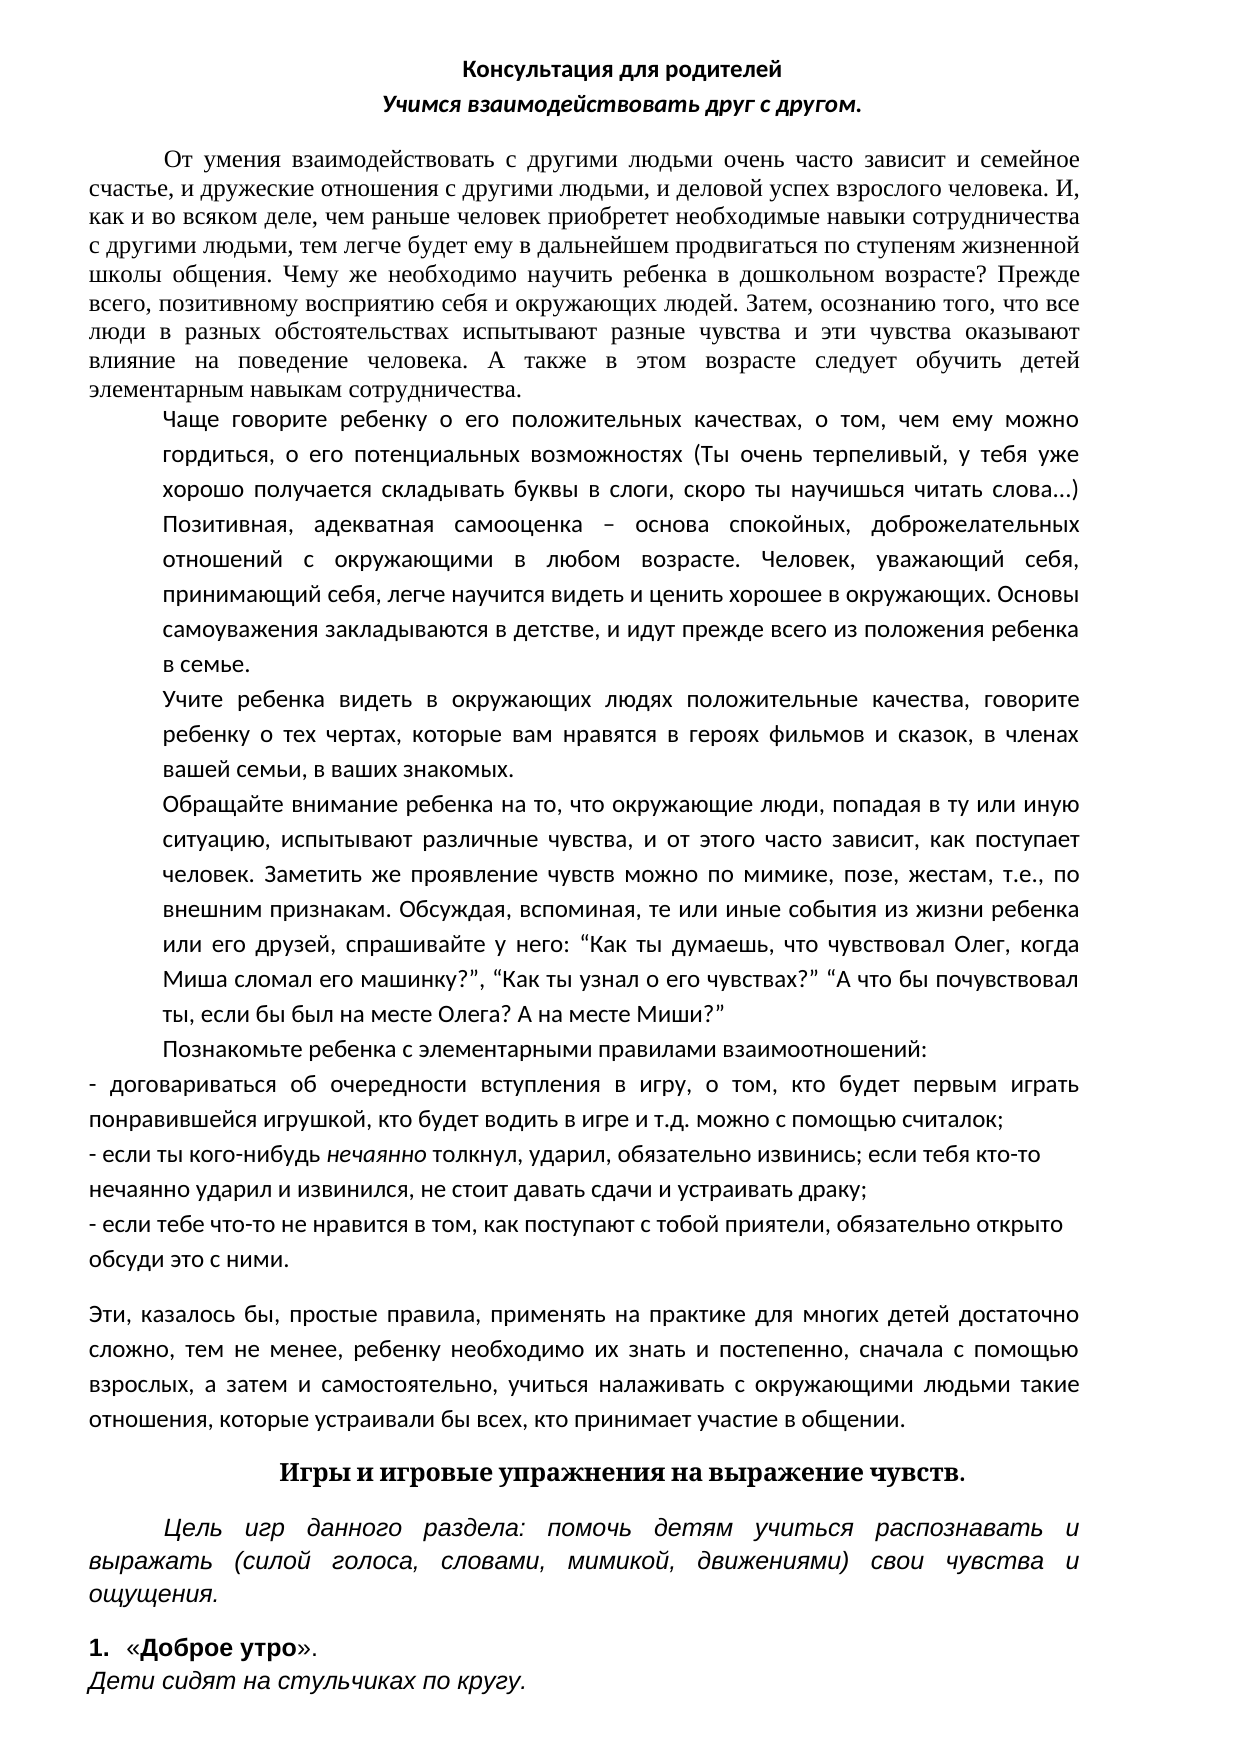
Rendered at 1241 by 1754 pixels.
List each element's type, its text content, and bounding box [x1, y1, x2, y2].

text Учимся взаимодействовать друг с другом. [89, 88, 1081, 119]
text - договариваться об очередности вступления в игру, о том, кто будет первым играть понравившейся игрушкой, кто будет водить в игре и т.д. можно с помощью считалок; [89, 1068, 1081, 1133]
text Игры и игровые упражнения на выражение чувств. [89, 1459, 1081, 1488]
text Познакомьте ребенка с элементарными правилами взаимоотношений: [125, 1033, 1081, 1063]
text От умения взаимодействовать с другими людьми очень часто зависит и семейное счастье, и дружеские отношения с другими людьми, и деловой успех взрослого человека. И, как и во всяком деле, чем раньше человек приобретет необходимые навыки сотрудничества с другими людьми, тем легче будет ему в дальнейшем продвигаться по ступеням жизненной школы общения. Чему же необходимо научить ребенка в дошкольном возрасте? Прежде всего, позитивному восприятию себя и окружающих людей. Затем, осознанию того, что все люди в разных обстоятельствах испытывают разные чувства и эти чувства оказывают влияние на поведение человека. А также в этом возрасте следует обучить детей элементарным навыкам сотрудничества. [89, 144, 1081, 403]
text Обращайте внимание ребенка на то, что окружающие люди, попадая в ту или иную ситуацию, испытывают различные чувства, и от этого часто зависит, как поступает человек. Заметить же проявление чувств можно по мимике, позе, жестам, т.е., по внешним признакам. Обсуждая, вспоминая, те или иные события из жизни ребенка или его друзей, спрашивайте у него: “Как ты думаешь, что чувствовал Олег, когда Миша сломал его машинку?”, “Как ты узнал о его чувствах?” “А что бы почувствовал ты, если бы был на месте Олега? А на месте Миши?” [125, 788, 1081, 1028]
text - если ты кого-нибудь нечаянно толкнул, ударил, обязательно извинись; если тебя кто-то нечаянно ударил и извинился, не стоит давать сдачи и устраивать драку; - если тебе что-то не нравится в том, как поступают с тобой приятели, обязательно открыто обсуди это с ними. [89, 1138, 1081, 1273]
text Консультация для родителей [89, 53, 1081, 84]
text Дети сидят на стульчиках по кругу. [89, 1666, 1081, 1695]
text Учите ребенка видеть в окружающих людях положительные качества, говорите ребенку о тех чертах, которые вам нравятся в героях фильмов и сказок, в членах вашей семьи, в ваших знакомых. [125, 683, 1081, 783]
list «Доброе утро». [89, 1633, 1081, 1662]
text Чаще говорите ребенку о его положительных качествах, о том, чем ему можно гордиться, о его потенциальных возможностях (Ты очень терпеливый, у тебя уже хорошо получается складывать буквы в слоги, скоро ты научишься читать слова...) Позитивная, адекватная самооценка – основа спокойных, доброжелательных отношений с окружающими в любом возрасте. Человек, уважающий себя, принимающий себя, легче научится видеть и ценить хорошее в окружающих. Основы самоуважения закладываются в детстве, и идут прежде всего из положения ребенка в семье. [125, 403, 1081, 678]
text Эти, казалось бы, простые правила, применять на практике для многих детей достаточно сложно, тем не менее, ребенку необходимо их знать и постепенно, сначала с помощью взрослых, а затем и самостоятельно, учиться налаживать с окружающими людьми такие отношения, которые устраивали бы всех, кто принимает участие в общении. [89, 1298, 1081, 1434]
text Цель игр данного раздела: помочь детям учиться распознавать и выражать (силой голоса, словами, мимикой, движениями) свои чувства и ощущения. [89, 1513, 1081, 1608]
